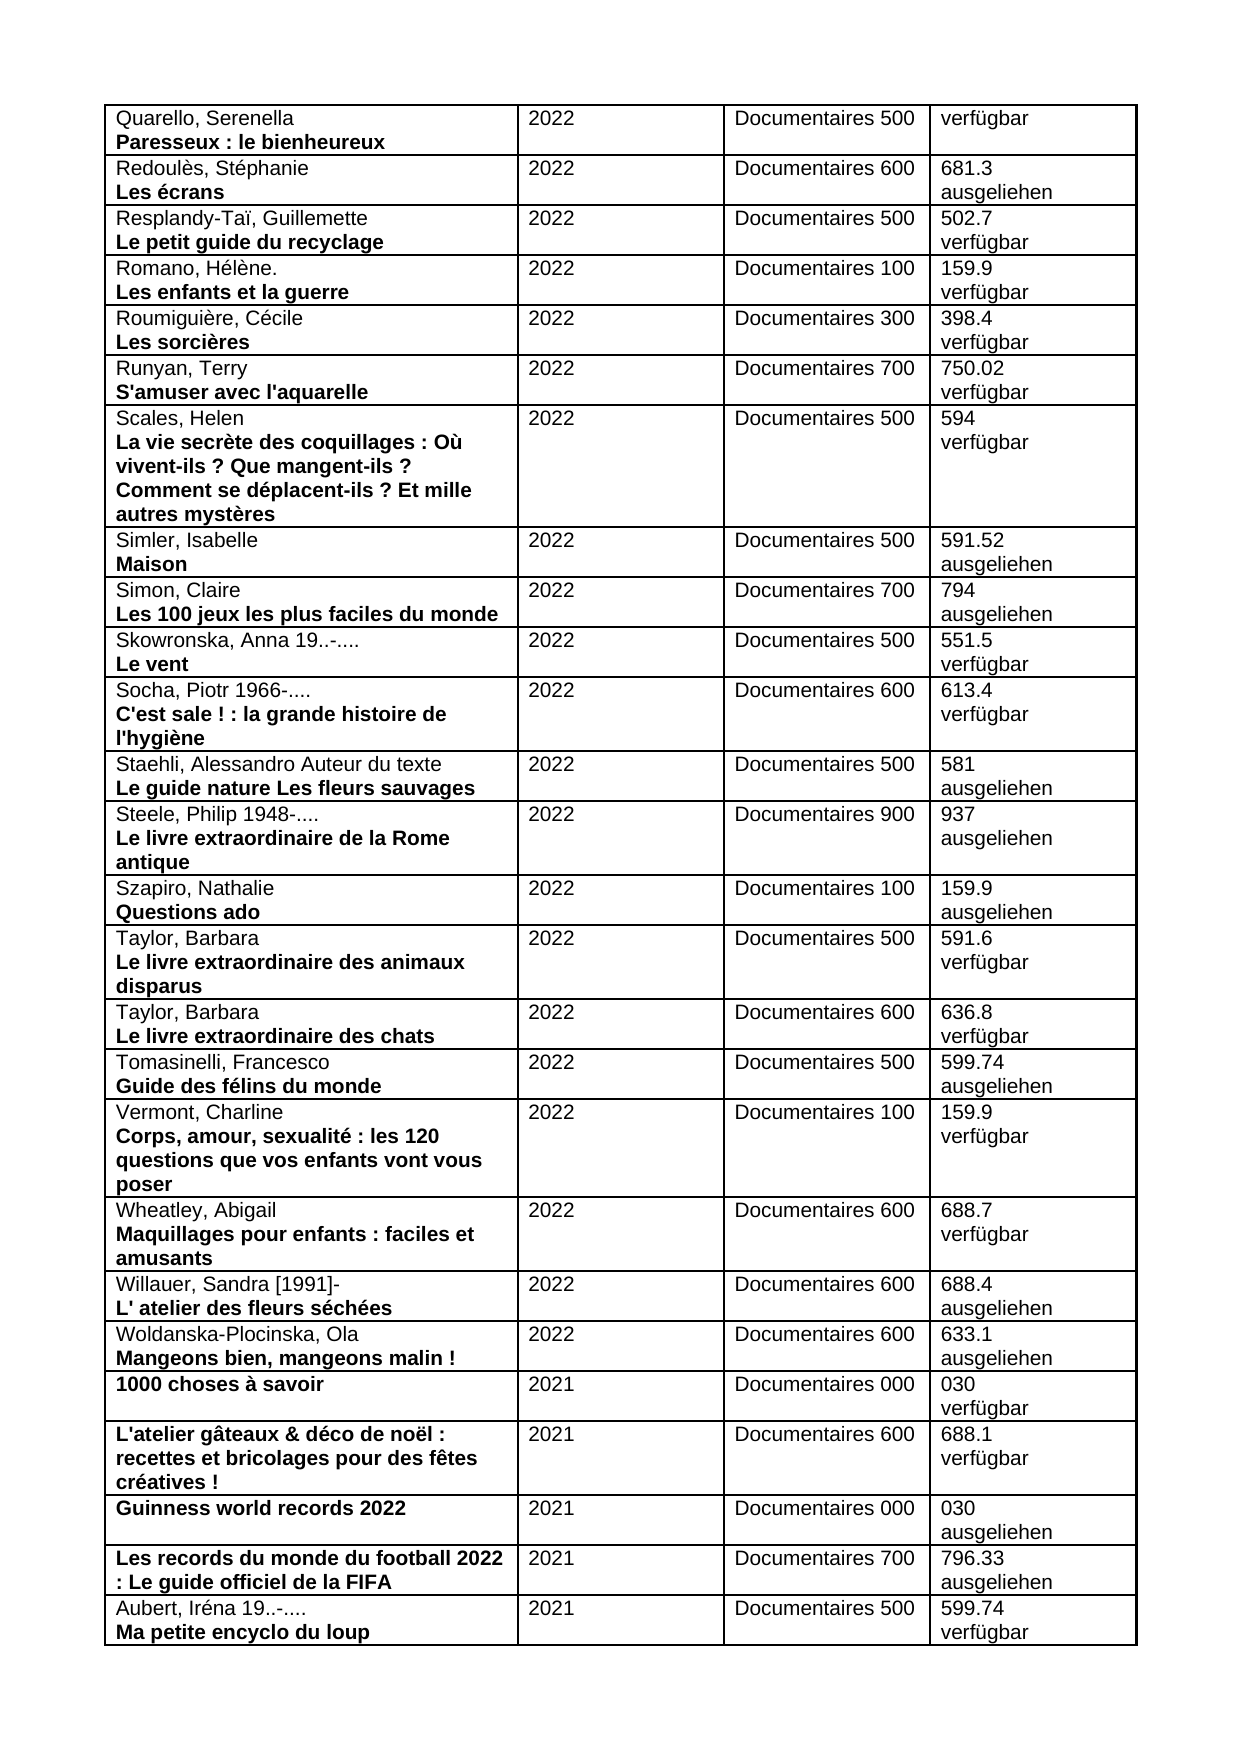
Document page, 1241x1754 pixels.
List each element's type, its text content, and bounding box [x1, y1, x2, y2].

table_cell Resplandy-Taï, Guillemette Le petit guide du recyclage [106, 206, 517, 254]
table_cell 159.9 ausgeliehen [931, 876, 1135, 924]
table_cell Guinness world records 2022 [106, 1496, 517, 1544]
table_cell 750.02 verfügbar [931, 356, 1135, 404]
table_cell Simler, Isabelle Maison [106, 528, 517, 576]
table_cell Vermont, Charline Corps, amour, sexualité : les 120 questions que vos enfants vont vous poser [106, 1100, 517, 1196]
table_cell Socha, Piotr 1966-.... C'est sale ! : la grande histoire de l'hygiène [106, 678, 517, 750]
table_cell Les records du monde du football 2022 : Le guide officiel de la FIFA [106, 1546, 517, 1594]
table_cell Staehli, Alessandro Auteur du texte Le guide nature Les fleurs sauvages [106, 752, 517, 800]
table_cell Documentaires 900 [725, 802, 929, 874]
table_cell Documentaires 100 [725, 256, 929, 304]
table_cell 594 verfügbar [931, 406, 1135, 526]
table_cell Documentaires 500 [725, 206, 929, 254]
table_cell Documentaires 600 [725, 1272, 929, 1320]
table_cell Documentaires 600 [725, 678, 929, 750]
table_cell Documentaires 000 [725, 1372, 929, 1420]
table_cell 2022 [519, 578, 723, 626]
table_cell 633.1 ausgeliehen [931, 1322, 1135, 1370]
table_cell 030 verfügbar [931, 1372, 1135, 1420]
table_cell Documentaires 100 [725, 876, 929, 924]
table_cell Documentaires 700 [725, 1546, 929, 1594]
table_cell 2022 [519, 356, 723, 404]
table_cell 2021 [519, 1496, 723, 1544]
table_cell Documentaires 000 [725, 1496, 929, 1544]
table_cell Documentaires 600 [725, 1198, 929, 1270]
table_cell Taylor, Barbara Le livre extraordinaire des chats [106, 1000, 517, 1048]
table_cell Willauer, Sandra [1991]- L' atelier des fleurs séchées [106, 1272, 517, 1320]
table_cell 581 ausgeliehen [931, 752, 1135, 800]
table_cell verfügbar [931, 106, 1135, 154]
table_cell Tomasinelli, Francesco Guide des félins du monde [106, 1050, 517, 1098]
table_cell 599.74 verfügbar [931, 1596, 1135, 1644]
table_cell 2022 [519, 628, 723, 676]
table_cell Woldanska-Plocinska, Ola Mangeons bien, mangeons malin ! [106, 1322, 517, 1370]
table_cell 613.4 verfügbar [931, 678, 1135, 750]
table_cell 794 ausgeliehen [931, 578, 1135, 626]
table_cell 2022 [519, 1050, 723, 1098]
table_cell 2022 [519, 306, 723, 354]
table_cell 591.6 verfügbar [931, 926, 1135, 998]
table_cell Documentaires 600 [725, 1322, 929, 1370]
table_cell Documentaires 500 [725, 752, 929, 800]
table_cell 688.4 ausgeliehen [931, 1272, 1135, 1320]
table_cell Roumiguière, Cécile Les sorcières [106, 306, 517, 354]
table_cell Documentaires 600 [725, 1422, 929, 1494]
table_cell Documentaires 500 [725, 628, 929, 676]
table_cell 2022 [519, 1100, 723, 1196]
table_cell 2022 [519, 206, 723, 254]
table_cell 2022 [519, 752, 723, 800]
table_cell Documentaires 600 [725, 156, 929, 204]
table_cell Quarello, Serenella Paresseux : le bienheureux [106, 106, 517, 154]
table_cell 159.9 verfügbar [931, 256, 1135, 304]
table_cell 688.7 verfügbar [931, 1198, 1135, 1270]
table_cell Documentaires 500 [725, 406, 929, 526]
table_cell 2022 [519, 1000, 723, 1048]
table_cell Documentaires 500 [725, 1050, 929, 1098]
table_cell 2022 [519, 106, 723, 154]
table_cell Documentaires 100 [725, 1100, 929, 1196]
table_cell 159.9 verfügbar [931, 1100, 1135, 1196]
table_cell 591.52 ausgeliehen [931, 528, 1135, 576]
table_cell Taylor, Barbara Le livre extraordinaire des animaux disparus [106, 926, 517, 998]
table_cell Simon, Claire Les 100 jeux les plus faciles du monde [106, 578, 517, 626]
table_cell Documentaires 300 [725, 306, 929, 354]
table_cell 2022 [519, 256, 723, 304]
table_cell Documentaires 500 [725, 528, 929, 576]
table_cell Redoulès, Stéphanie Les écrans [106, 156, 517, 204]
table_cell 2022 [519, 1322, 723, 1370]
table_cell 398.4 verfügbar [931, 306, 1135, 354]
table_cell Aubert, Iréna 19..-.... Ma petite encyclo du loup [106, 1596, 517, 1644]
table_cell Documentaires 600 [725, 1000, 929, 1048]
table_cell 502.7 verfügbar [931, 206, 1135, 254]
table_cell 796.33 ausgeliehen [931, 1546, 1135, 1594]
table_cell Runyan, Terry S'amuser avec l'aquarelle [106, 356, 517, 404]
table_cell 599.74 ausgeliehen [931, 1050, 1135, 1098]
table_cell 2022 [519, 406, 723, 526]
table_cell 2022 [519, 802, 723, 874]
table_cell 2022 [519, 1272, 723, 1320]
table_cell Documentaires 500 [725, 106, 929, 154]
table_cell 2021 [519, 1422, 723, 1494]
table_cell 2022 [519, 156, 723, 204]
table_cell 030 ausgeliehen [931, 1496, 1135, 1544]
table_cell Documentaires 500 [725, 926, 929, 998]
table_cell Romano, Hélène. Les enfants et la guerre [106, 256, 517, 304]
table_cell 2022 [519, 926, 723, 998]
table_cell 681.3 ausgeliehen [931, 156, 1135, 204]
table_cell Steele, Philip 1948-.... Le livre extraordinaire de la Rome antique [106, 802, 517, 874]
table_cell Documentaires 700 [725, 356, 929, 404]
table_cell 2022 [519, 1198, 723, 1270]
table_cell 688.1 verfügbar [931, 1422, 1135, 1494]
table_cell 2021 [519, 1596, 723, 1644]
table_cell Skowronska, Anna 19..-.... Le vent [106, 628, 517, 676]
table_cell 551.5 verfügbar [931, 628, 1135, 676]
table_cell 2022 [519, 678, 723, 750]
table_cell Scales, Helen La vie secrète des coquillages : Où vivent-ils ? Que mangent-ils ? Comment se déplacent-ils ? Et mille autres mystères [106, 406, 517, 526]
table_cell 2021 [519, 1546, 723, 1594]
table_cell L'atelier gâteaux & déco de noël : recettes et bricolages pour des fêtes créatives ! [106, 1422, 517, 1494]
table_cell Szapiro, Nathalie Questions ado [106, 876, 517, 924]
table_cell 2022 [519, 876, 723, 924]
table_cell 2021 [519, 1372, 723, 1420]
table_cell Wheatley, Abigail Maquillages pour enfants : faciles et amusants [106, 1198, 517, 1270]
table_cell 2022 [519, 528, 723, 576]
table_cell Documentaires 500 [725, 1596, 929, 1644]
table_cell 636.8 verfügbar [931, 1000, 1135, 1048]
table_cell 1000 choses à savoir [106, 1372, 517, 1420]
table_cell Documentaires 700 [725, 578, 929, 626]
table_cell 937 ausgeliehen [931, 802, 1135, 874]
